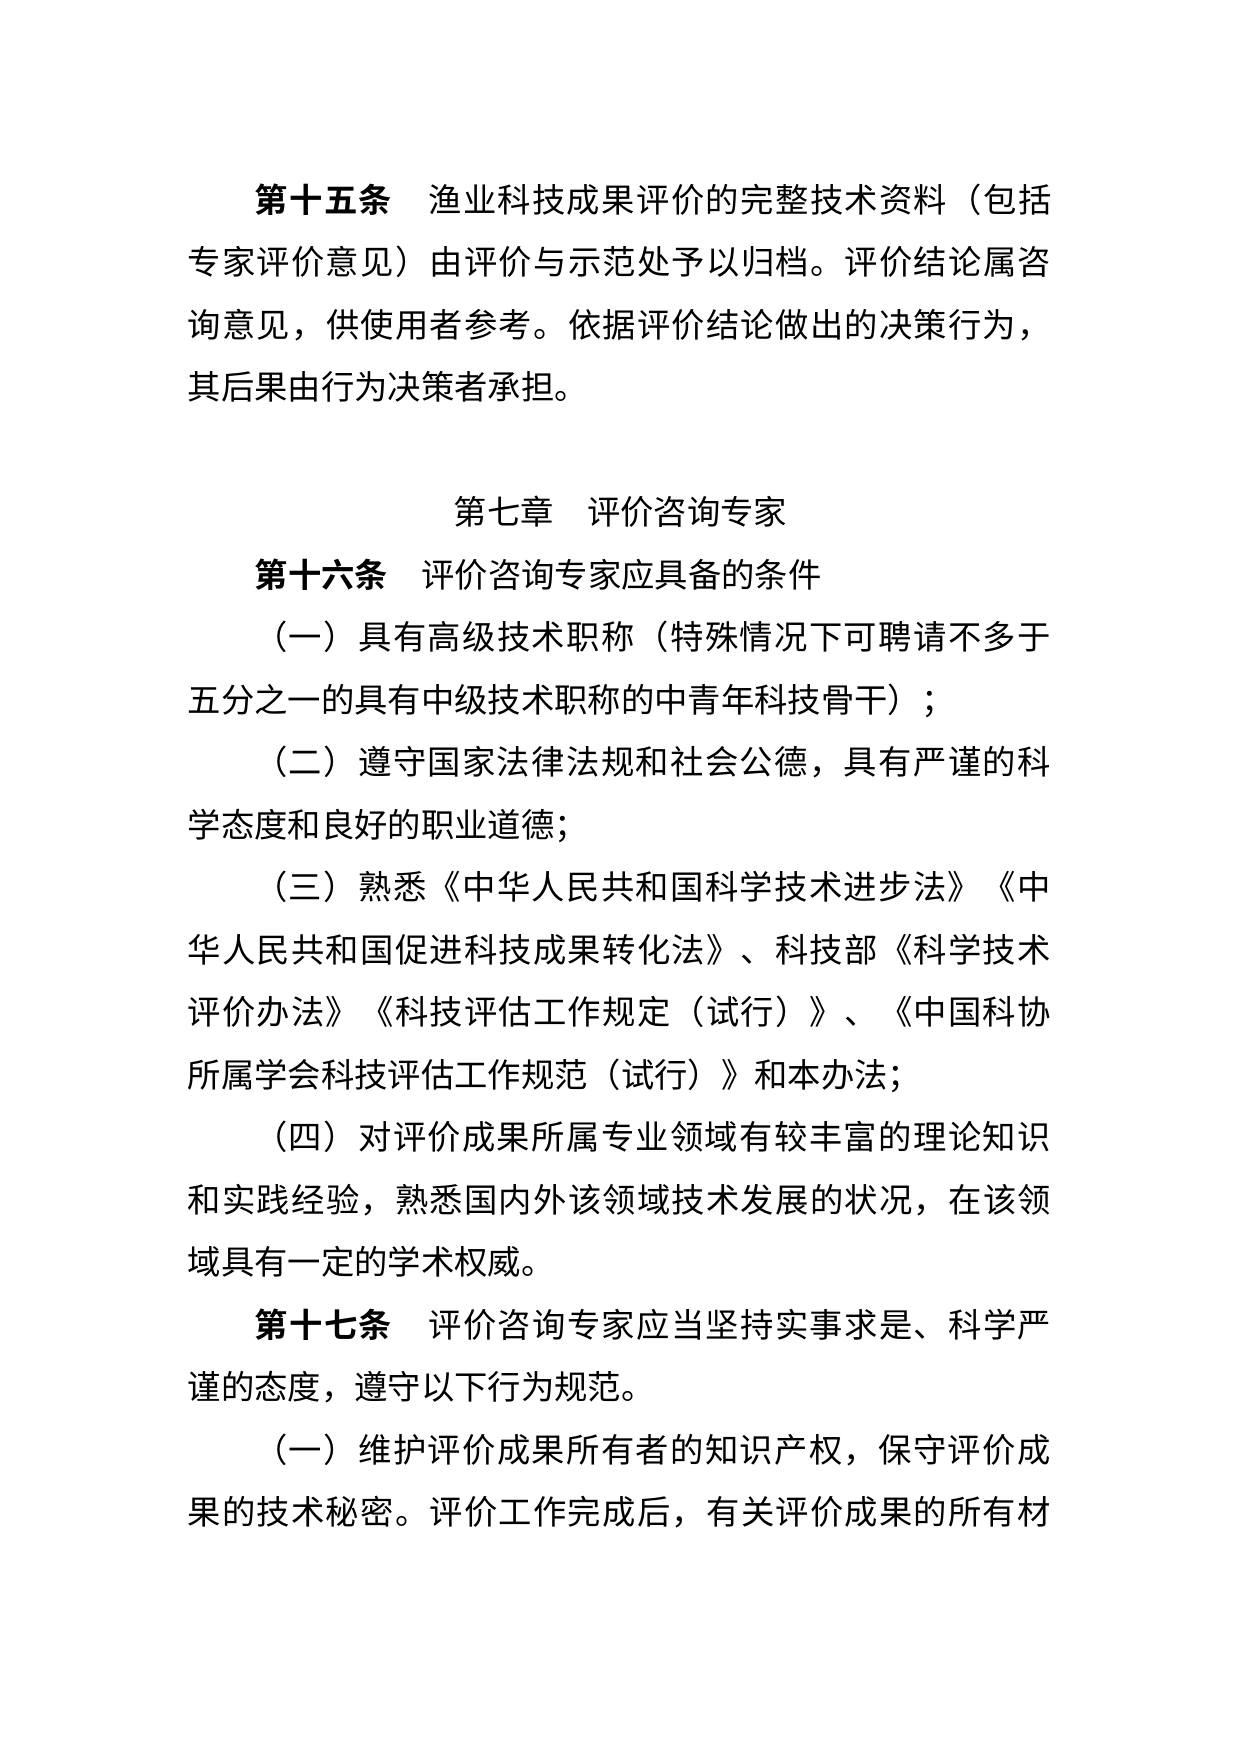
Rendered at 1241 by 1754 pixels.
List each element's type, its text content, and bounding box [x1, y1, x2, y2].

text 第七章 评价咨询专家 [187, 474, 1053, 537]
text 第十七条 评价咨询专家应当坚持实事求是、科学严谨的态度，遵守以下行为规范。 [187, 1287, 1053, 1412]
text （四）对评价成果所属专业领域有较丰富的理论知识和实践经验，熟悉国内外该领域技术发展的状况，在该领域具有一定的学术权威。 [187, 1099, 1053, 1287]
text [187, 1412, 1053, 1537]
text （三）熟悉《中华人民共和国科学技术进步法》《中华人民共和国促进科技成果转化法》、科技部《科学技术评价办法》《科技评估工作规定（试行）》、《中国科协所属学会科技评估工作规范（试行）》和本办法； [187, 849, 1053, 1099]
text （二）遵守国家法律法规和社会公德，具有严谨的科学态度和良好的职业道德； [187, 724, 1053, 849]
text 第十六条 评价咨询专家应具备的条件 [187, 537, 1053, 599]
text 第十五条 渔业科技成果评价的完整技术资料（包括专家评价意见）由评价与示范处予以归档。评价结论属咨询意见，供使用者参考。依据评价结论做出的决策行为，其后果由行为决策者承担。 [187, 162, 1053, 412]
text （一）具有高级技术职称（特殊情况下可聘请不多于五分之一的具有中级技术职称的中青年科技骨干）； [187, 599, 1053, 724]
